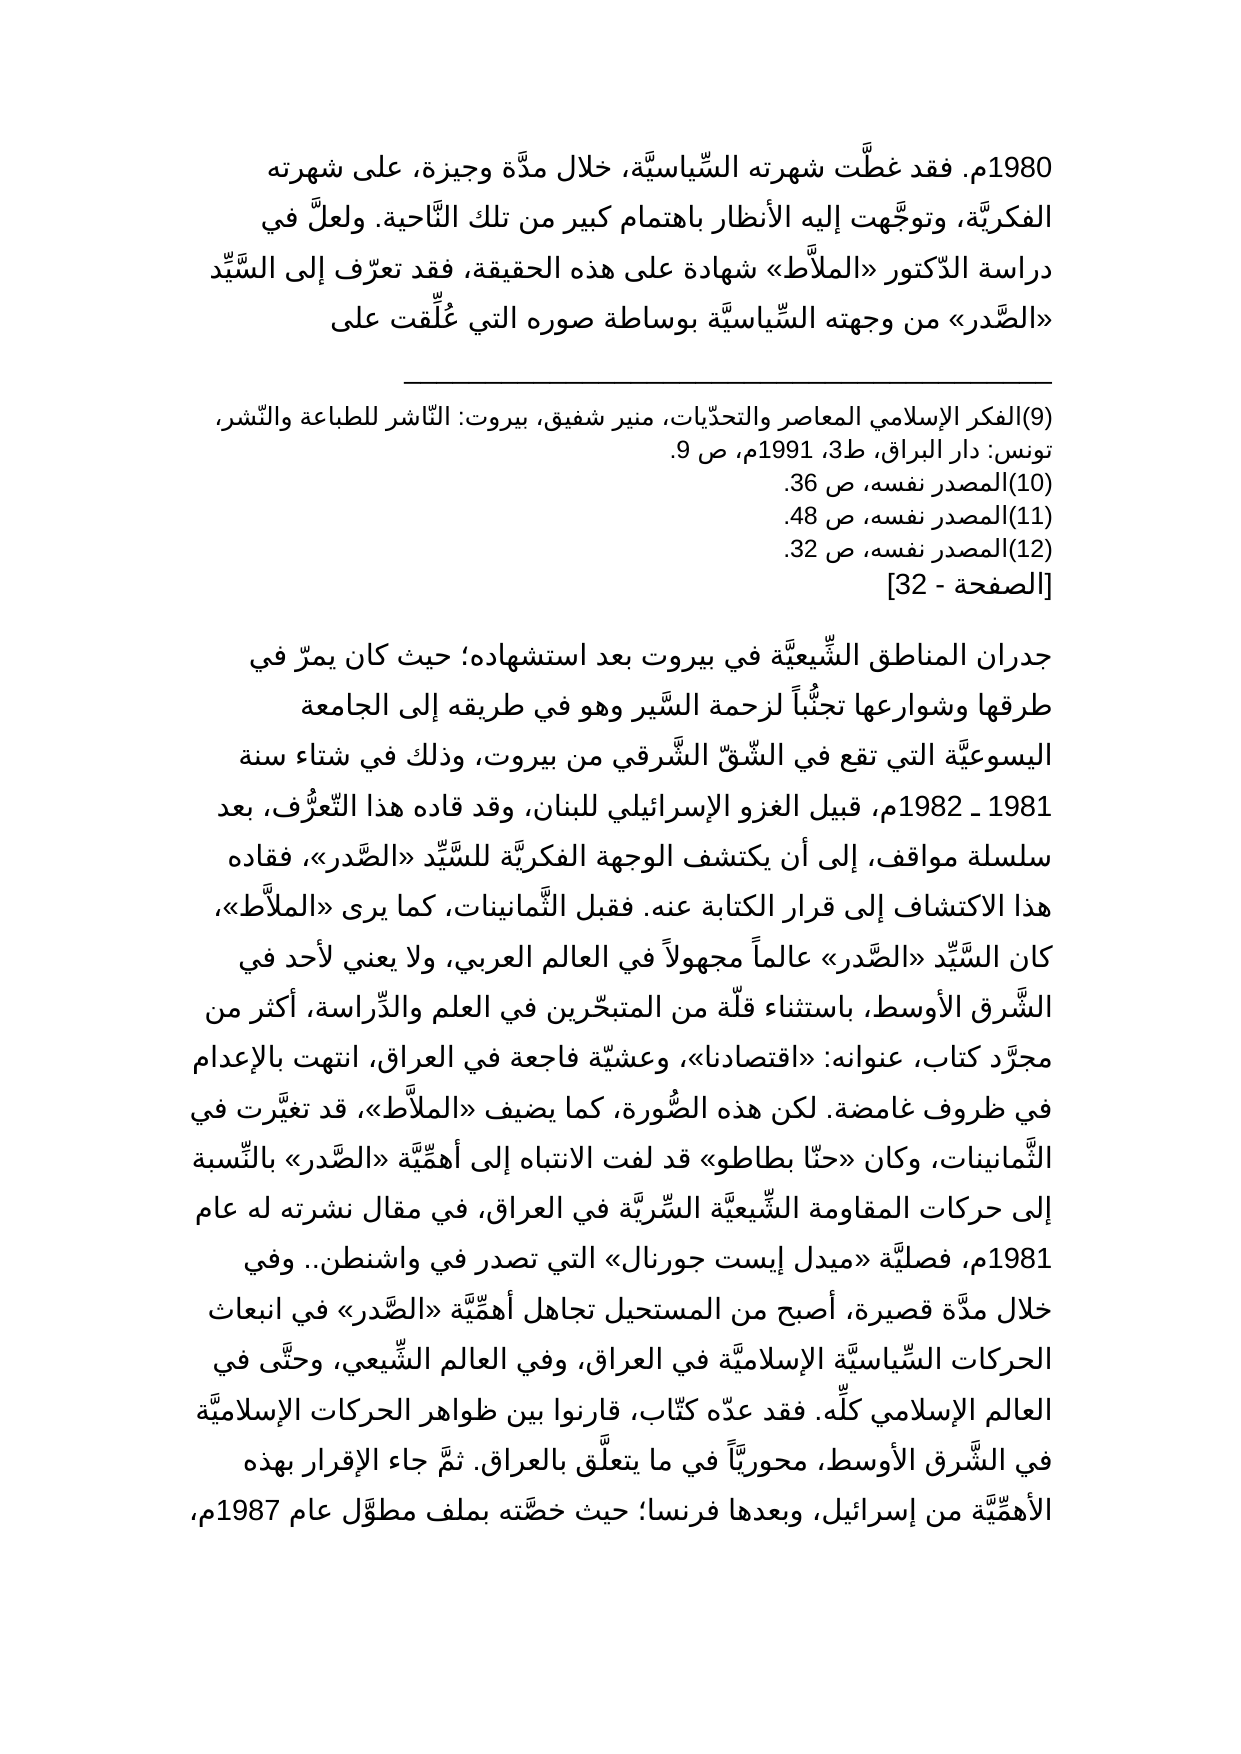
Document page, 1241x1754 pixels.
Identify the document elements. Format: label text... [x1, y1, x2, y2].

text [187, 638, 1053, 1527]
text (11)المصدر نفسه، ص 48. [187, 501, 1053, 529]
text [187, 150, 1053, 334]
text (12)المصدر نفسه، ص 32. [187, 534, 1053, 562]
text (10)المصدر نفسه، ص 36. [187, 468, 1053, 496]
text (9)الفكر الإسلامي المعاصر والتحدّيات، منير شفيق، بيروت: النّاشر للطباعة والنّشر، تونس: دار البراق، ط3، 1991م، ص 9. [187, 402, 1053, 463]
text [الصفحة - 32] [187, 567, 1053, 600]
text ________________________________________ [187, 351, 1053, 385]
